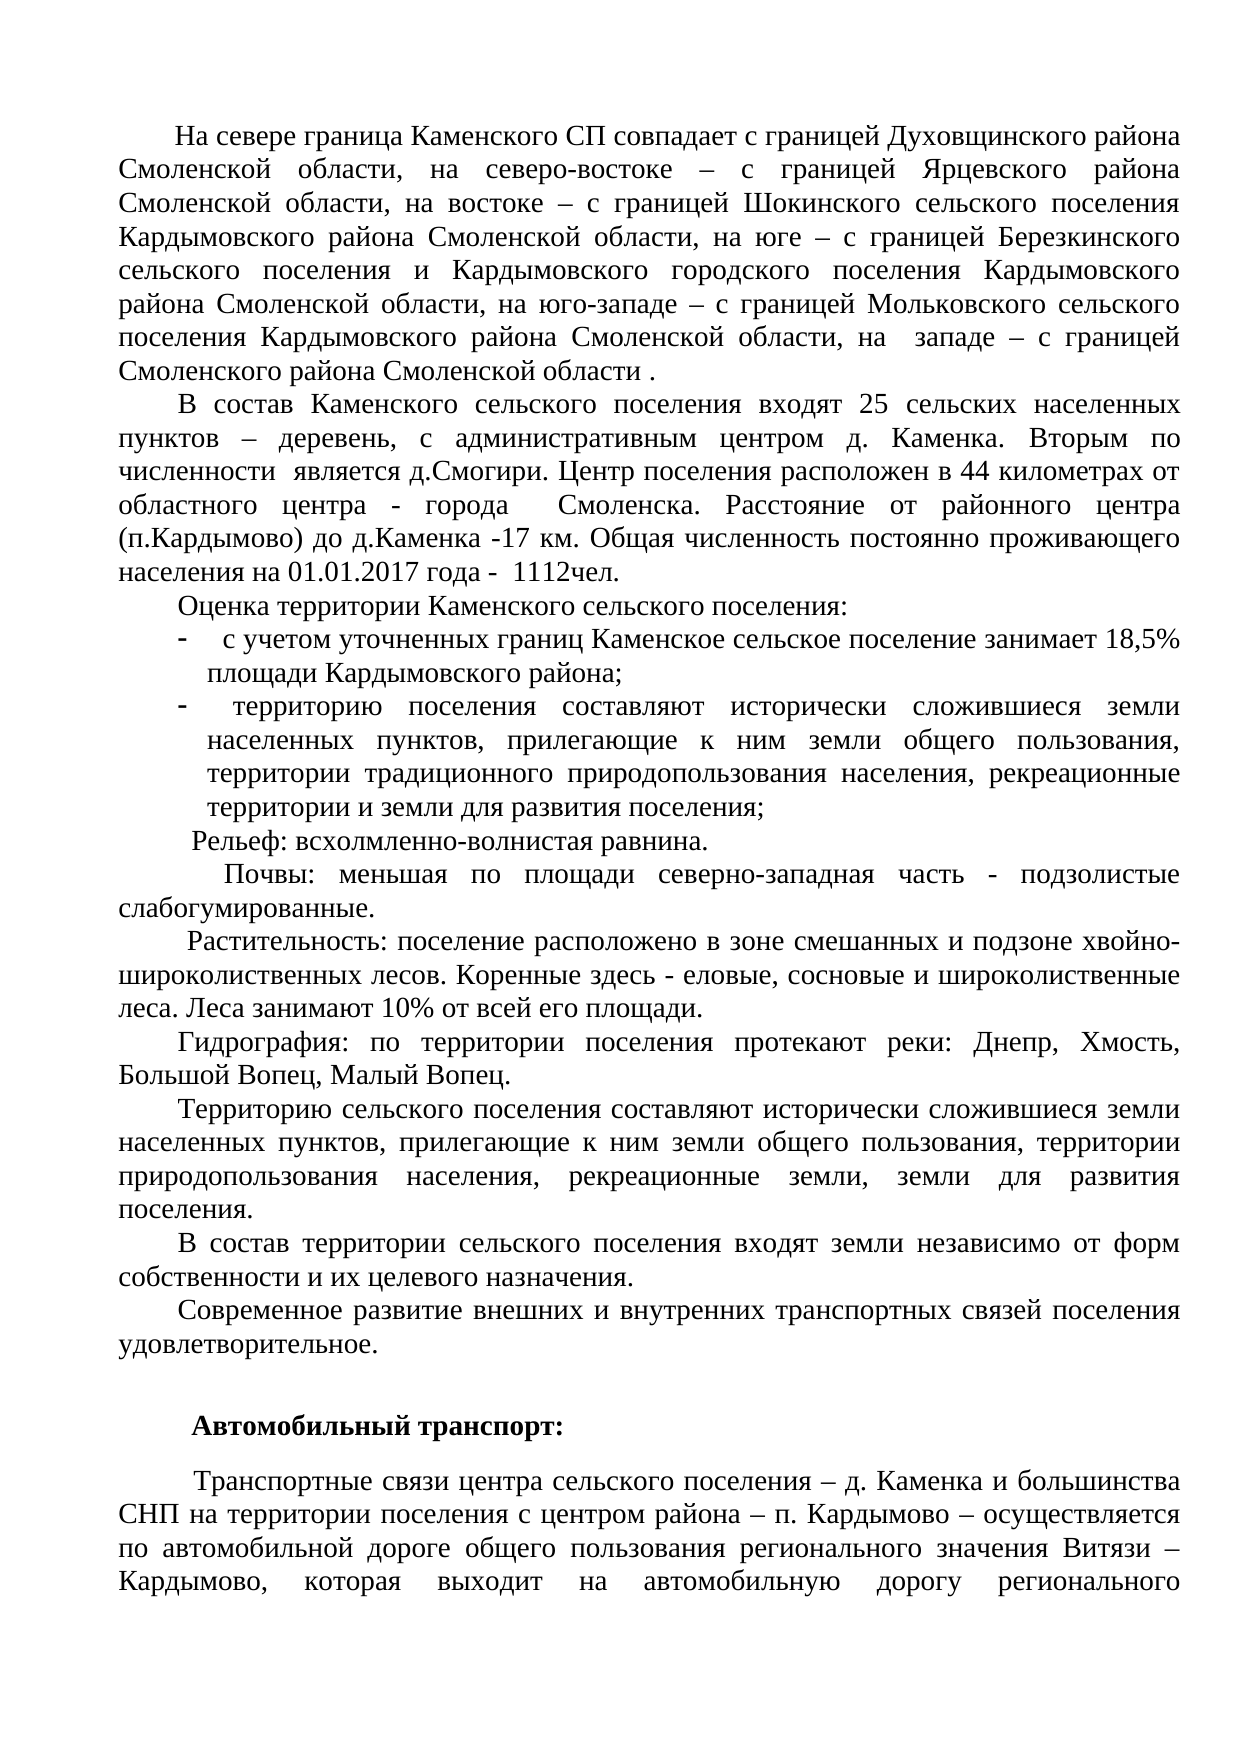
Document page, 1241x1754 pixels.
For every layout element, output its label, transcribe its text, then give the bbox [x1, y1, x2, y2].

list с учетом уточненных границ Каменское сельское поселение занимает 18,5% площади Кардымовского района; [177, 621, 1181, 688]
text Почвы: меньшая по площади северно-западная часть - подзолистые слабогумированные. [118, 856, 1181, 923]
list территорию поселения составляют исторически сложившиеся земли населенных пунктов, прилегающие к ним земли общего пользования, территории традиционного природопользования населения, рекреационные территории и земли для развития поселения; [177, 688, 1181, 823]
text Современное развитие внешних и внутренних транспортных связей поселения удовлетворительное. [118, 1292, 1181, 1359]
text Растительность: поселение расположено в зоне смешанных и подзоне хвойно-широколиственных лесов. Коренные здесь - еловые, сосновые и широколиственные леса. Леса занимают 10% от всей его площади. [118, 923, 1181, 1024]
text На севере граница Каменского СП совпадает с границей Духовщинского района Смоленской области, на северо-востоке – с границей Ярцевского района Смоленской области, на востоке – с границей Шокинского сельского поселения Кардымовского района Смоленской области, на юге – с границей Березкинского сельского поселения и Кардымовского городского поселения Кардымовского района Смоленской области, на юго-западе – с границей Мольковского сельского поселения Кардымовского района Смоленской области, на западе – с границей Смоленского района Смоленской области . [118, 118, 1181, 386]
text Территорию сельского поселения составляют исторически сложившиеся земли населенных пунктов, прилегающие к ним земли общего пользования, территории природопользования населения, рекреационные земли, земли для развития поселения. [118, 1091, 1181, 1225]
text В состав Каменского сельского поселения входят 25 сельских населенных пунктов – деревень, с административным центром д. Каменка. Вторым по численности является д.Смогири. Центр поселения расположен в 44 километрах от областного центра - города Смоленска. Расстояние от районного центра (п.Кардымово) до д.Каменка -17 км. Общая численность постоянно проживающего населения на 01.01.2017 года - 1112чел. [118, 386, 1181, 588]
text Автомобильный транспорт: [118, 1408, 1181, 1442]
text Рельеф: всхолмленно-волнистая равнина. [118, 823, 1181, 856]
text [118, 1463, 1181, 1597]
text Оценка территории Каменского сельского поселения: [118, 588, 1181, 621]
text В состав территории сельского поселения входят земли независимо от форм собственности и их целевого назначения. [118, 1225, 1181, 1292]
text Гидрография: по территории поселения протекают реки: Днепр, Хмость, Большой Вопец, Малый Вопец. [118, 1024, 1181, 1091]
